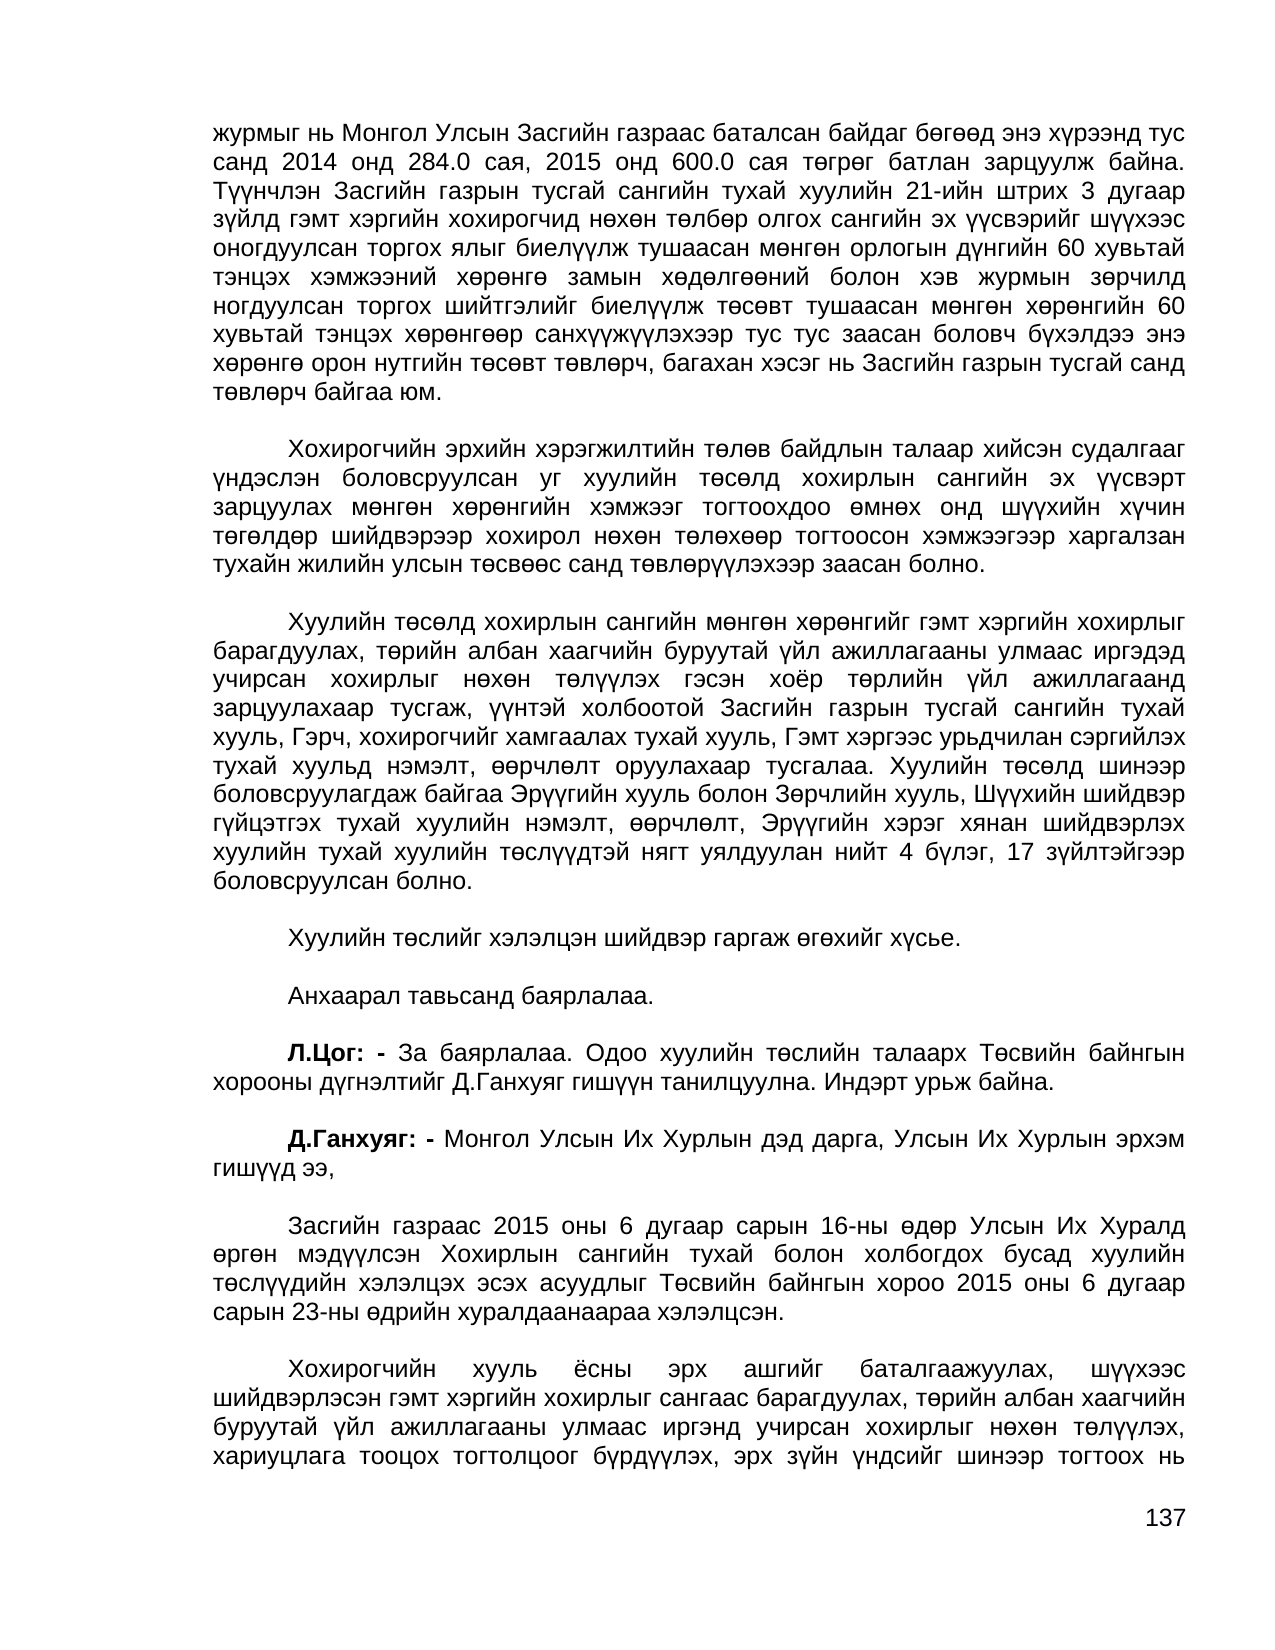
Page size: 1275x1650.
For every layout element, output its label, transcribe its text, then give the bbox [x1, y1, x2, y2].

text Засгийн газраас 2015 оны 6 дугаар сарын 16-ны өдөр Улсын Их Хуралд өргөн мэдүүлсэн Хохирлын сангийн тухай болон холбогдох бусад хуулийн төслүүдийн хэлэлцэх эсэх асуудлыг Төсвийн байнгын хороо 2015 оны 6 дугаар сарын 23-ны өдрийн хуралдаанаараа хэлэлцсэн. [213, 1211, 1186, 1326]
text Хуулийн төсөлд хохирлын сангийн мөнгөн хөрөнгийг гэмт хэргийн хохирлыг барагдуулах, төрийн албан хаагчийн буруутай үйл ажиллагааны улмаас иргэдэд учирсан хохирлыг нөхөн төлүүлэх гэсэн хоёр төрлийн үйл ажиллагаанд зарцуулахаар тусгаж, үүнтэй холбоотой Засгийн газрын тусгай сангийн тухай хууль, Гэрч, хохирогчийг хамгаалах тухай хууль, Гэмт хэргээс урьдчилан сэргийлэх тухай хуульд нэмэлт, өөрчлөлт оруулахаар тусгалаа. Хуулийн төсөлд шинээр боловсруулагдаж байгаа Эрүүгийн хууль болон Зөрчлийн хууль, Шүүхийн шийдвэр гүйцэтгэх тухай хуулийн нэмэлт, өөрчлөлт, Эрүүгийн хэрэг хянан шийдвэрлэх хуулийн тухай хуулийн төслүүдтэй нягт уялдуулан нийт 4 бүлэг, 17 зүйлтэйгээр боловсруулсан болно. [213, 607, 1186, 894]
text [213, 1354, 1186, 1469]
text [213, 118, 1186, 406]
text Хуулийн төслийг хэлэлцэн шийдвэр гаргаж өгөхийг хүсье. [213, 923, 1186, 952]
text Хохирогчийн эрхийн хэрэгжилтийн төлөв байдлын талаар хийсэн судалгааг үндэслэн боловсруулсан уг хуулийн төсөлд хохирлын сангийн эх үүсвэрт зарцуулах мөнгөн хөрөнгийн хэмжээг тогтоохдоо өмнөх онд шүүхийн хүчин төгөлдөр шийдвэрээр хохирол нөхөн төлөхөөр тогтоосон хэмжээгээр харгалзан тухайн жилийн улсын төсвөөс санд төвлөрүүлэхээр заасан болно. [213, 434, 1186, 578]
text Д.Ганхуяг: - Монгол Улсын Их Хурлын дэд дарга, Улсын Их Хурлын эрхэм гишүүд ээ, [213, 1124, 1186, 1182]
text Л.Цог: - За баярлалаа. Одоо хуулийн төслийн талаарх Төсвийн байнгын хорооны дүгнэлтийг Д.Ганхуяг гишүүн танилцуулна. Индэрт урьж байна. [213, 1038, 1186, 1096]
text Анхаарал тавьсанд баярлалаа. [213, 981, 1186, 1009]
